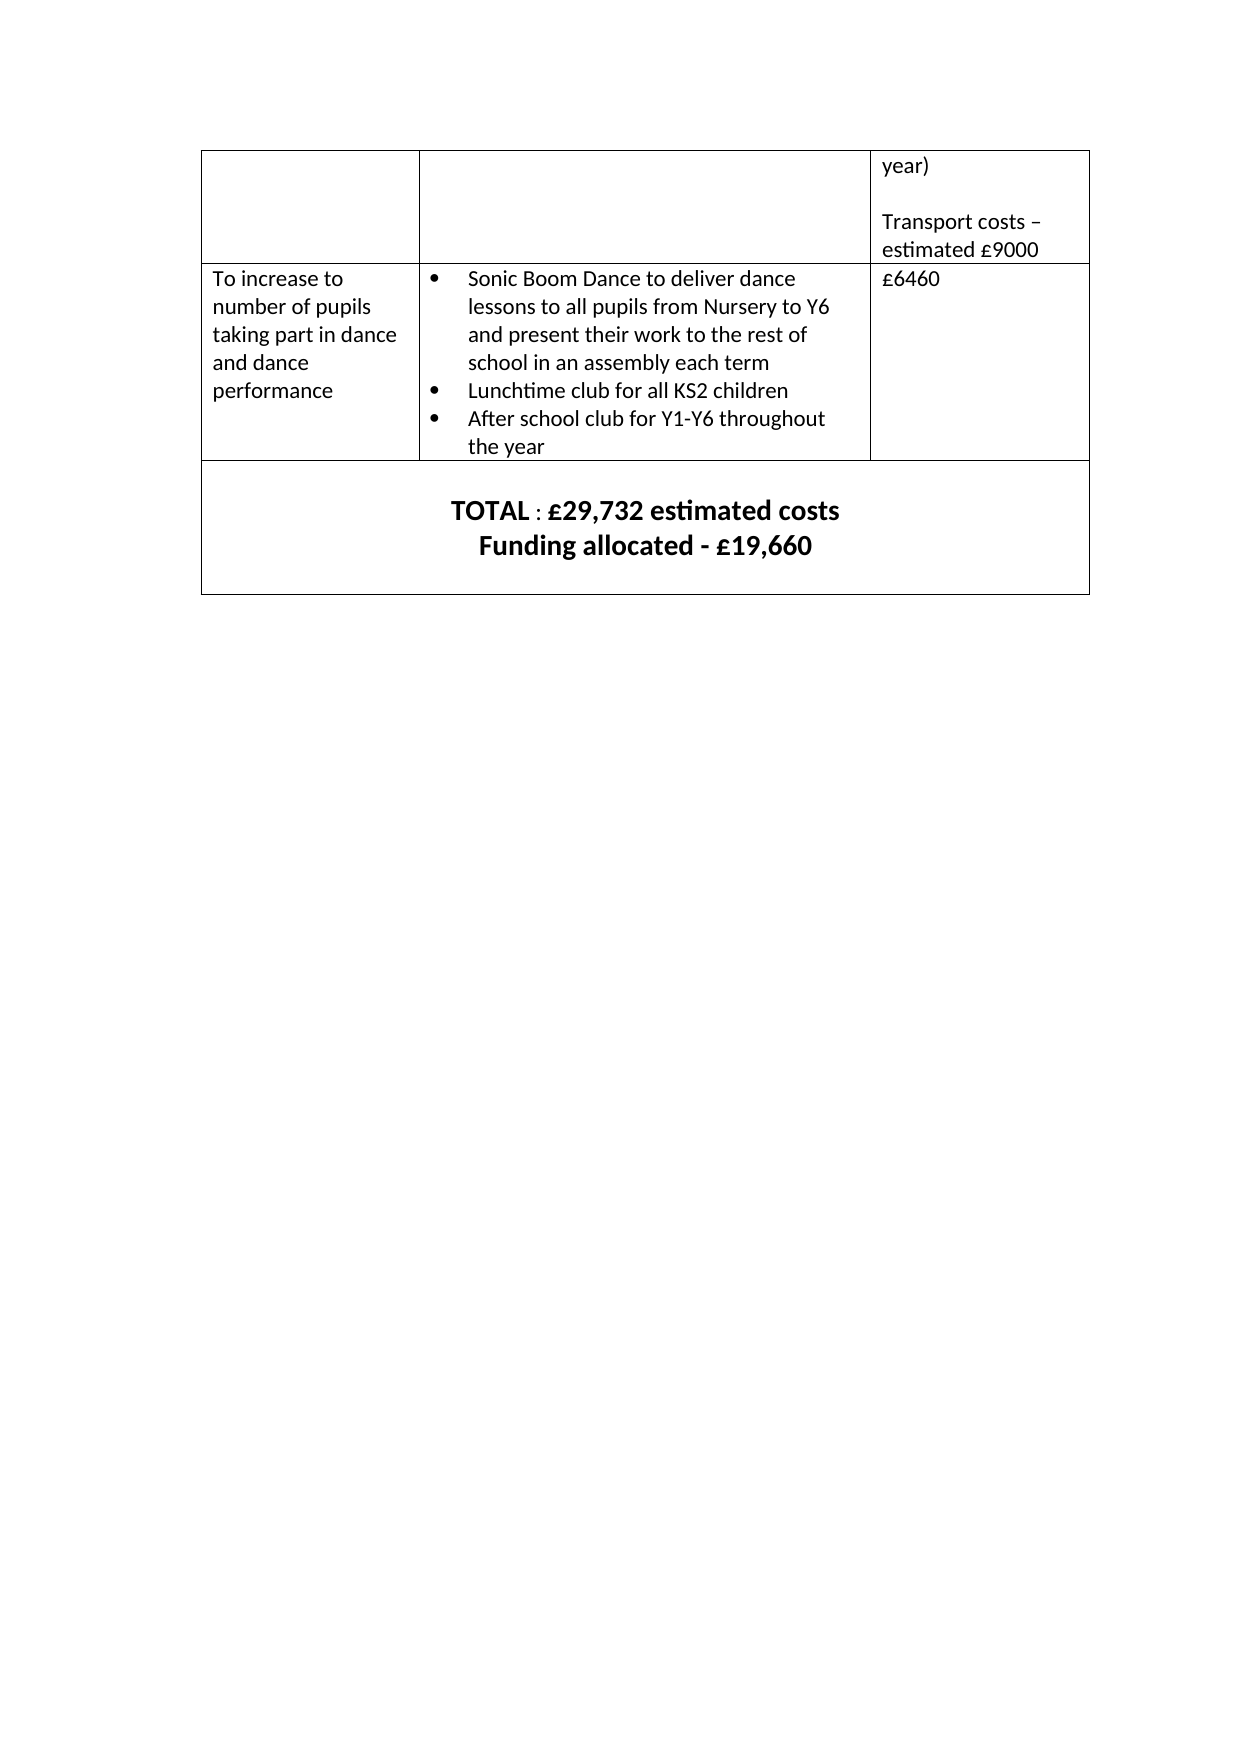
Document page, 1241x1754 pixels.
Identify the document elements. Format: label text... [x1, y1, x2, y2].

table_cell £6460 [871, 264, 1089, 460]
table_cell Sonic Boom Dance to deliver dance lessons to all pupils from Nursery to Y6 and present their work to the rest of school in an assembly each term Lunchtime club for all KS2 children After school club for Y1-Y6 throughout the year [420, 264, 870, 460]
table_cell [871, 151, 1089, 263]
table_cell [420, 151, 870, 263]
table_cell TOTAL : £29,732 estimated costs Funding allocated - £19,660 [202, 461, 1089, 594]
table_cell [202, 151, 419, 263]
table_cell To increase to number of pupils taking part in dance and dance performance [202, 264, 419, 460]
